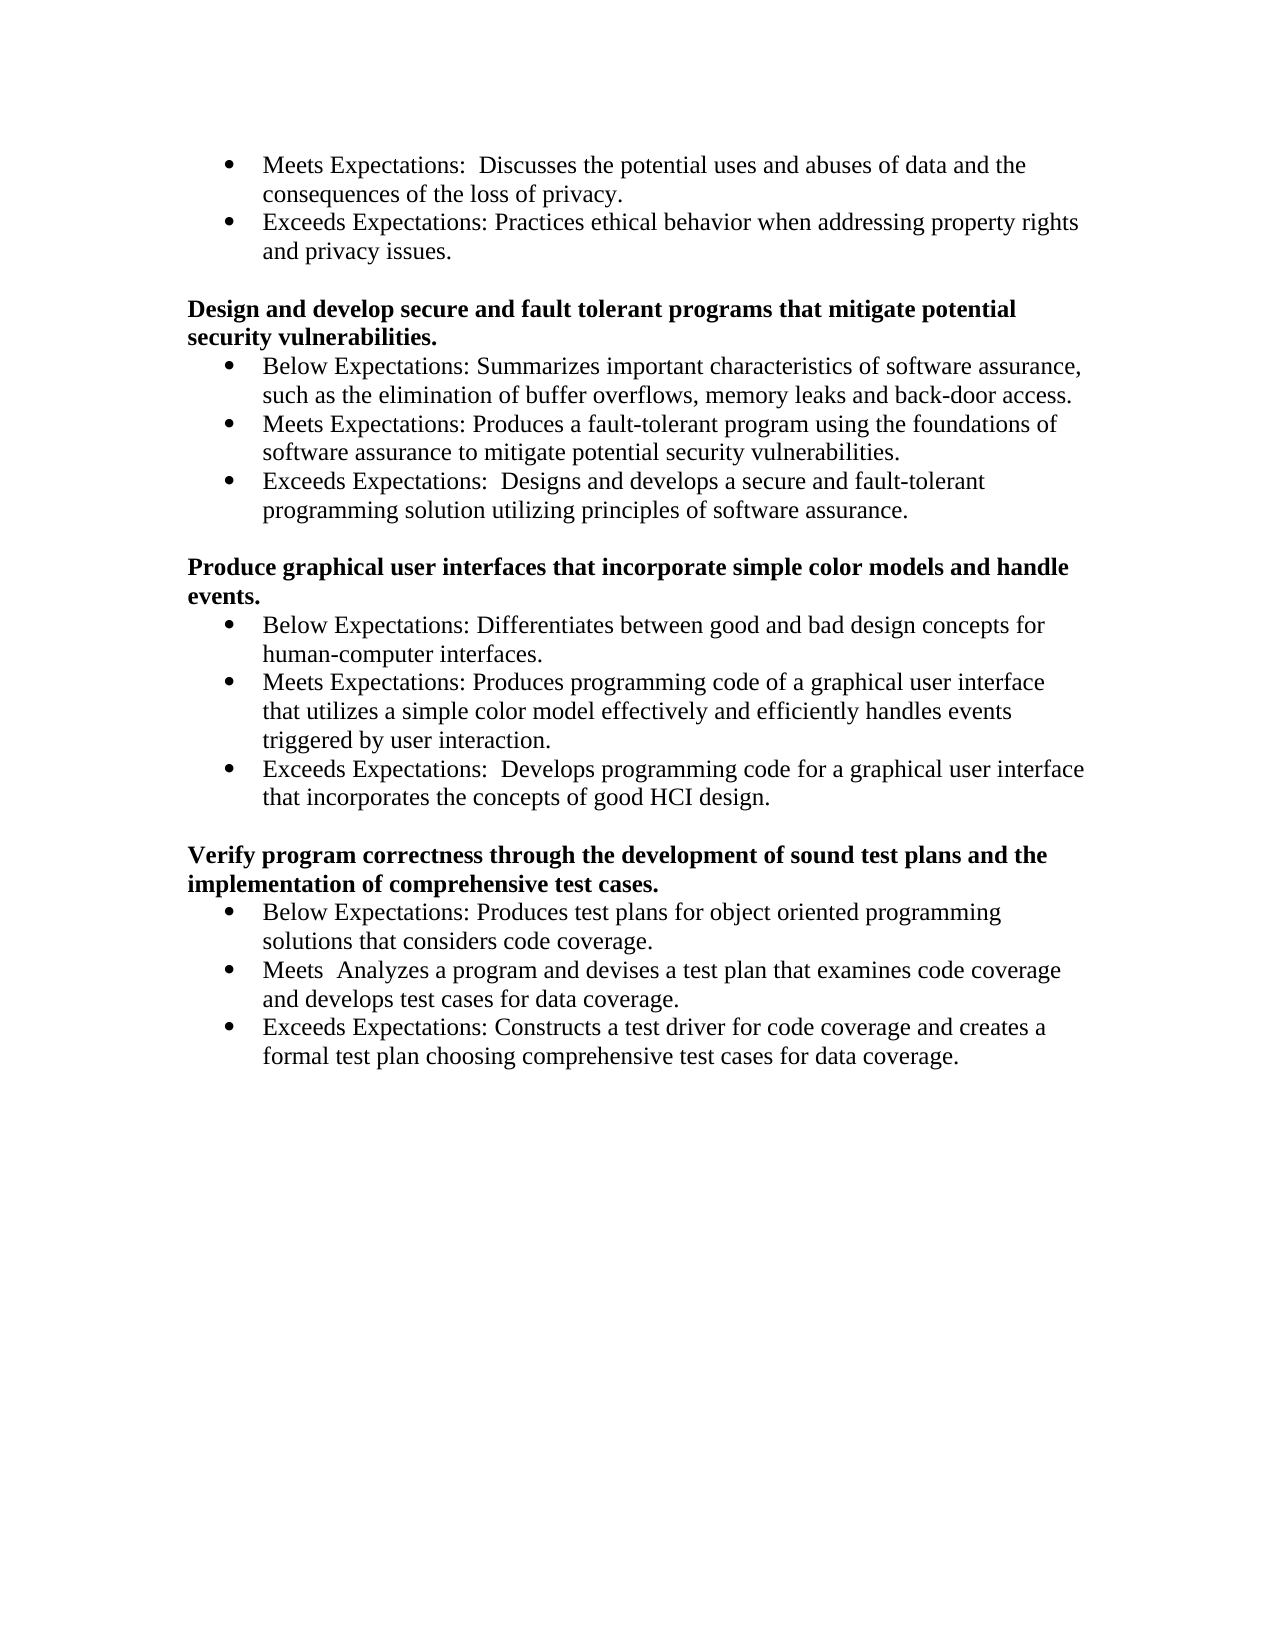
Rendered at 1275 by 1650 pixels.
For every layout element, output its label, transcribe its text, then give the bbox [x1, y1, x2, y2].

list Exceeds Expectations: Constructs a test driver for code coverage and creates a formal test plan choosing comprehensive test cases for data coverage. [225, 1012, 1087, 1070]
list Meets Expectations: Discusses the potential uses and abuses of data and the consequences of the loss of privacy. [225, 150, 1087, 207]
list Exceeds Expectations: Designs and develops a secure and fault-tolerant programming solution utilizing principles of software assurance. [225, 466, 1087, 524]
text Verify program correctness through the development of sound test plans and the implementation of comprehensive test cases. [187, 840, 1087, 897]
text Produce graphical user interfaces that incorporate simple color models and handle events. [187, 552, 1087, 610]
list Exceeds Expectations: Practices ethical behavior when addressing property rights and privacy issues. [225, 207, 1087, 265]
list Meets Analyzes a program and devises a test plan that examines code coverage and develops test cases for data coverage. [225, 955, 1087, 1012]
list Meets Expectations: Produces a fault-tolerant program using the foundations of software assurance to mitigate potential security vulnerabilities. [225, 409, 1087, 466]
text Design and develop secure and fault tolerant programs that mitigate potential security vulnerabilities. [187, 294, 1087, 351]
list Below Expectations: Summarizes important characteristics of software assurance, such as the elimination of buffer overflows, memory leaks and back-door access. [225, 351, 1087, 409]
list Meets Expectations: Produces programming code of a graphical user interface that utilizes a simple color model effectively and efficiently handles events triggered by user interaction. [225, 667, 1087, 754]
list Below Expectations: Produces test plans for object oriented programming solutions that considers code coverage. [225, 897, 1087, 955]
list Below Expectations: Differentiates between good and bad design concepts for human-computer interfaces. [225, 610, 1087, 667]
list Exceeds Expectations: Develops programming code for a graphical user interface that incorporates the concepts of good HCI design. [225, 754, 1087, 811]
